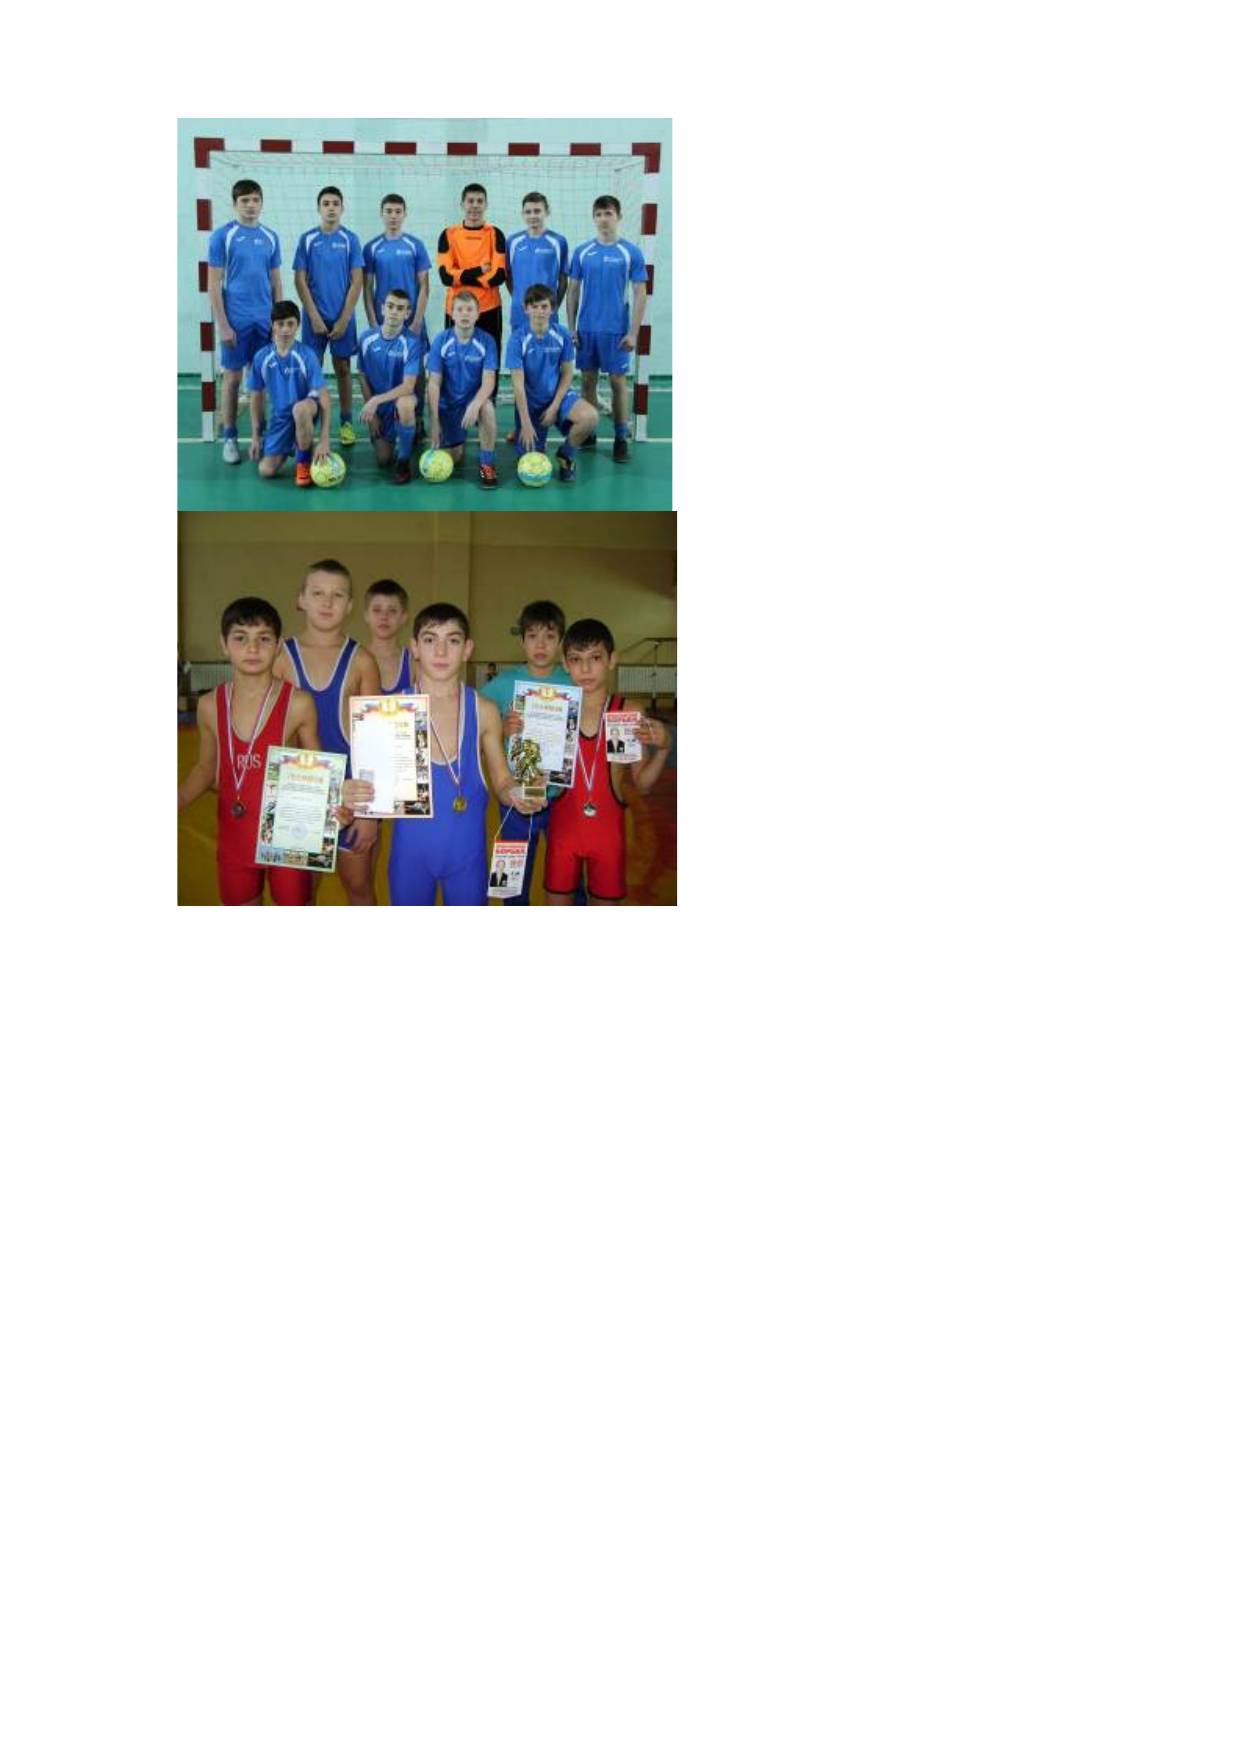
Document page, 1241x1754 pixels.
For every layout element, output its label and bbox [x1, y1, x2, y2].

picture [177, 118, 678, 906]
